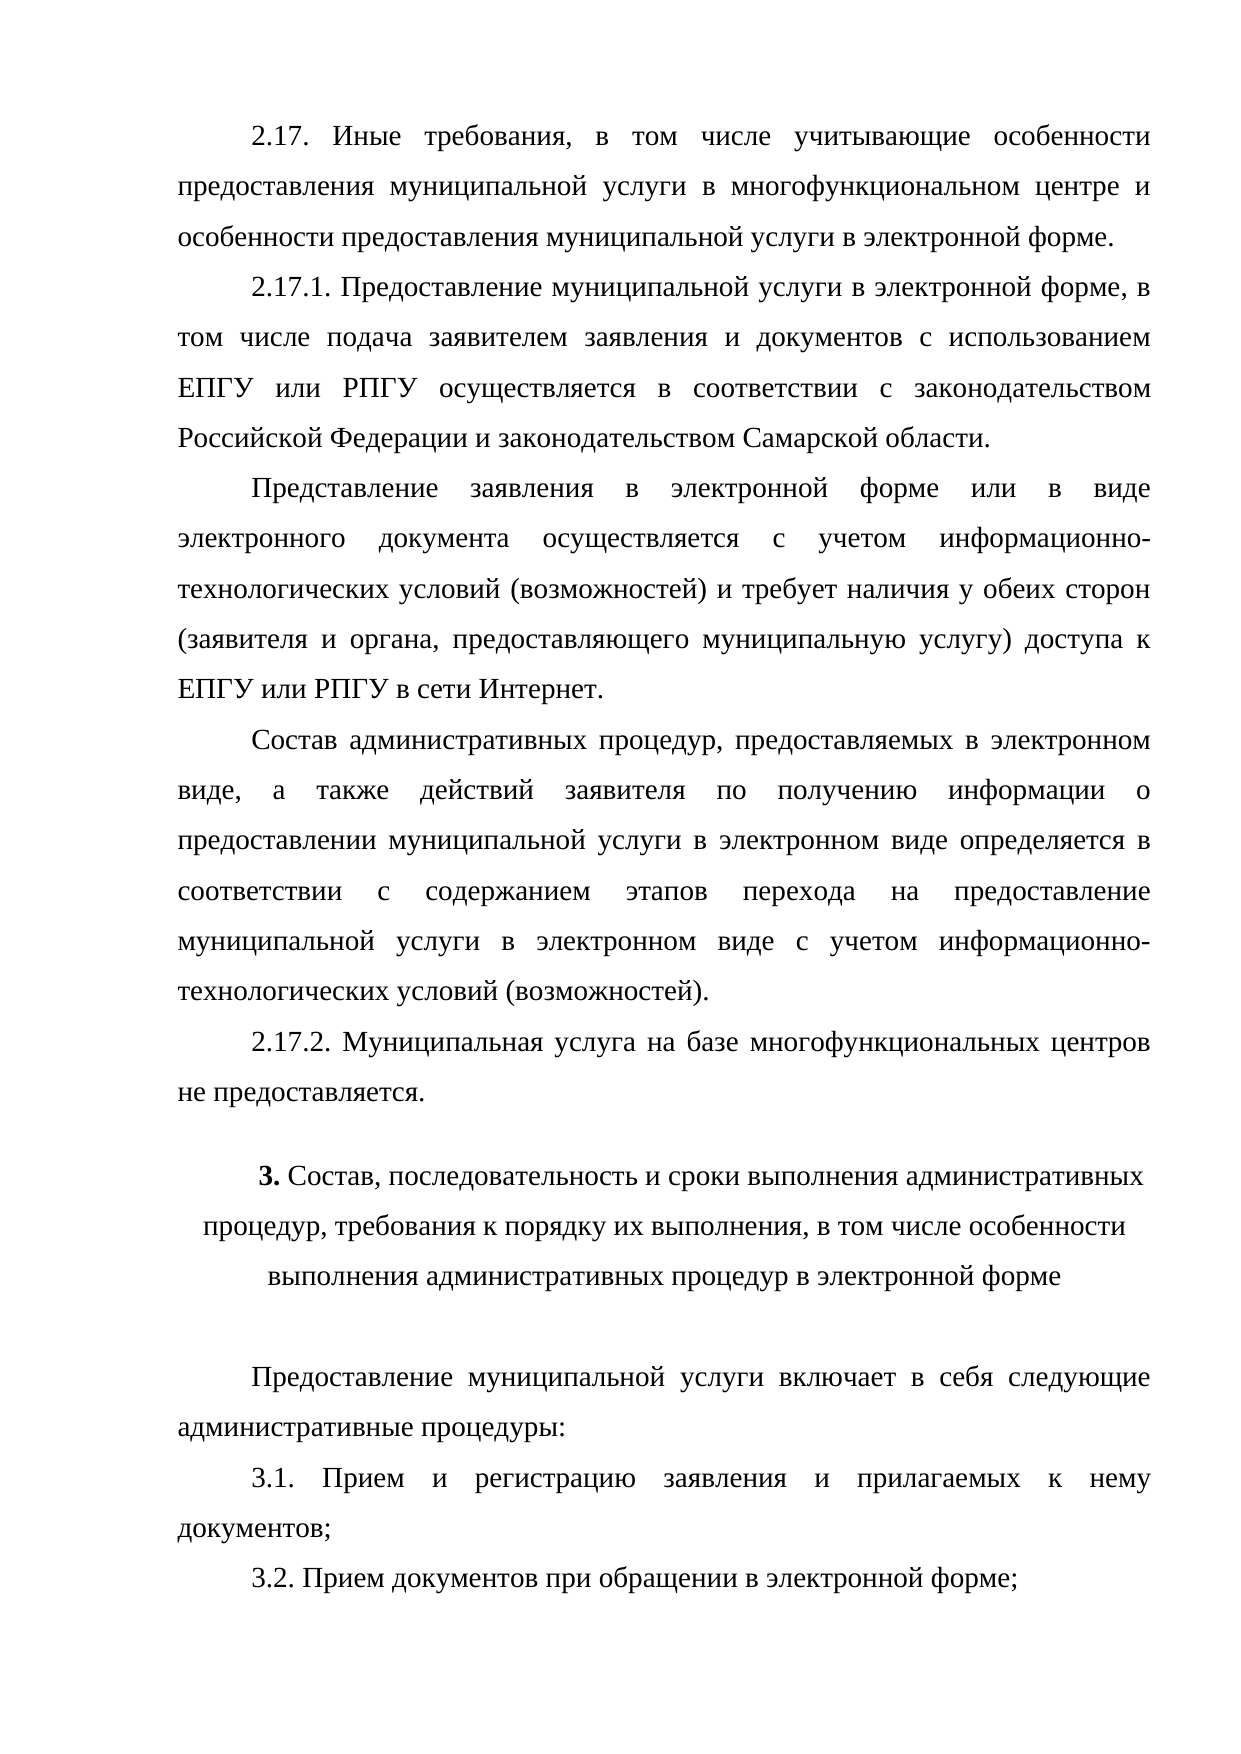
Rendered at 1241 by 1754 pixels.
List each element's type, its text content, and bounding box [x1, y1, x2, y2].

text 3. Состав, последовательность и сроки выполнения административных процедур, требования к порядку их выполнения, в том числе особенности выполнения административных процедур в электронной форме [177, 1158, 1152, 1292]
text Представление заявления в электронной форме или в виде электронного документа осуществляется с учетом информационно-технологических условий (возможностей) и требует наличия у обеих сторон (заявителя и органа, предоставляющего муниципальную услугу) доступа к ЕПГУ или РПГУ в сети Интернет. [177, 470, 1152, 705]
text 2.17. Иные требования, в том числе учитывающие особенности предоставления муниципальной услуги в многофункциональном центре и особенности предоставления муниципальной услуги в электронной форме. [177, 118, 1152, 252]
text Предоставление муниципальной услуги включает в себя следующие административные процедуры: [177, 1359, 1152, 1443]
text Состав административных процедур, предоставляемых в электронном виде, а также действий заявителя по получению информации о предоставлении муниципальной услуги в электронном виде определяется в соответствии с содержанием этапов перехода на предоставление муниципальной услуги в электронном виде с учетом информационно-технологических условий (возможностей). [177, 722, 1152, 1007]
text 2.17.1. Предоставление муниципальной услуги в электронной форме, в том числе подача заявителем заявления и документов с использованием ЕПГУ или РПГУ осуществляется в соответствии с законодательством Российской Федерации и законодательством Самарской области. [177, 269, 1152, 453]
text 3.1. Прием и регистрацию заявления и прилагаемых к нему документов; [177, 1460, 1152, 1544]
text 3.2. Прием документов при обращении в электронной форме; [177, 1560, 1152, 1594]
text 2.17.2. Муниципальная услуга на базе многофункциональных центров не предоставляется. [177, 1024, 1152, 1108]
